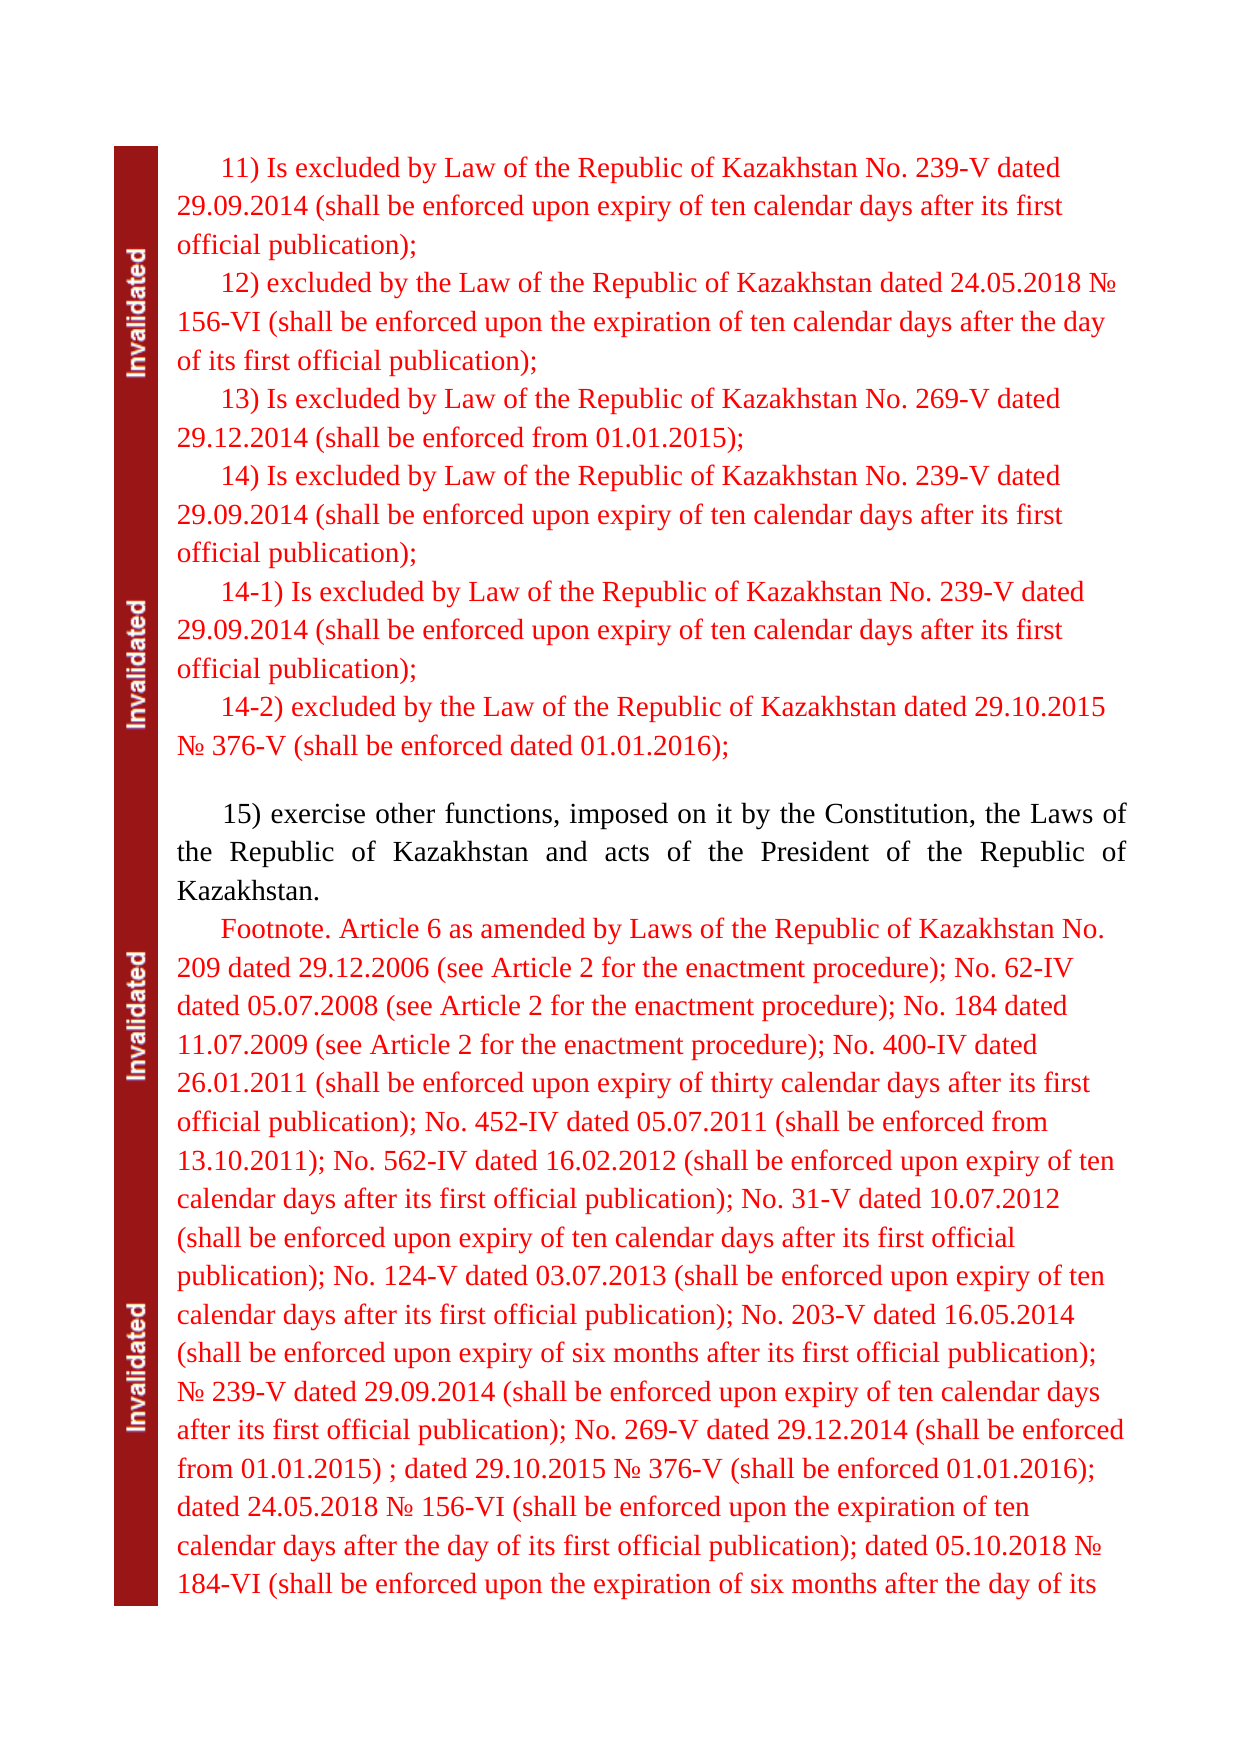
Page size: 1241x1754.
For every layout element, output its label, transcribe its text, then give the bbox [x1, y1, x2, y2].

picture [114, 792, 158, 796]
picture [114, 906, 158, 911]
text 15) exercise other functions, imposed on it by the Constitution, the Laws of the Republic of Kazakhstan and acts of the President of the Republic of Kazakhstan. [112, 796, 1128, 906]
picture [114, 1600, 158, 1606]
picture [114, 146, 158, 150]
